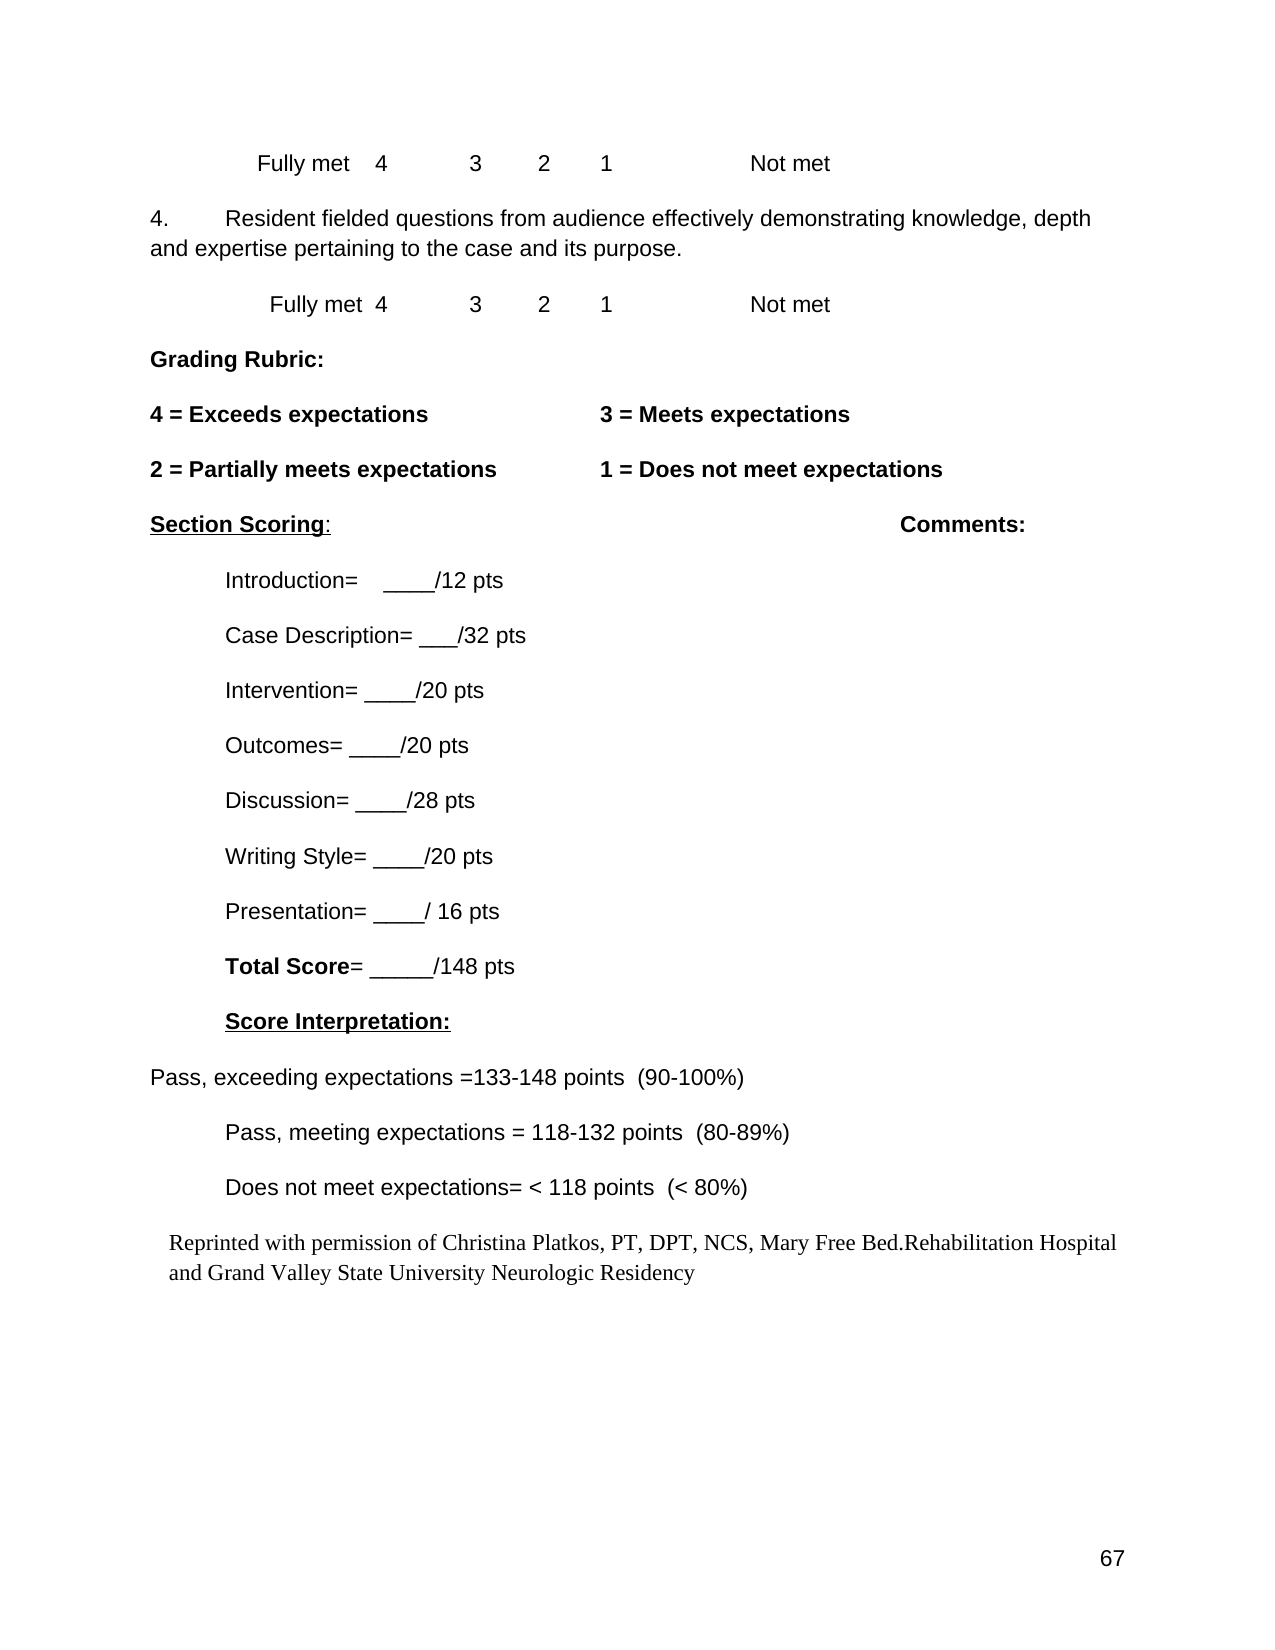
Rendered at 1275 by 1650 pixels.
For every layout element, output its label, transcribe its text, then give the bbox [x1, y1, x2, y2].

text 4 = Exceeds expectations 3 = Meets expectations [150, 401, 1125, 427]
text Section Scoring: Comments: [150, 511, 1125, 538]
text Outcomes= ____/20 pts [225, 732, 1125, 759]
text Intervention= ____/20 pts [225, 677, 1125, 703]
text 2 = Partially meets expectations 1 = Does not meet expectations [150, 456, 1125, 483]
text Fully met 4 3 2 1 Not met [225, 291, 1125, 317]
text Introduction= ____/12 pts [225, 567, 1125, 593]
text Pass, meeting expectations = 118-132 points (80-89%) [225, 1119, 1125, 1145]
text Reprinted with permission of Christina Platkos, PT, DPT, NCS, Mary Free Bed.Rehabilitation Hospital and Grand Valley State University Neurologic Residency [169, 1229, 1125, 1286]
text Writing Style= ____/20 pts [225, 843, 1125, 869]
text 4. Resident fielded questions from audience effectively demonstrating knowledge, depth and expertise pertaining to the case and its purpose. [150, 205, 1125, 262]
text Fully met 4 3 2 1 Not met [225, 150, 1125, 176]
text Does not meet expectations= < 118 points (< 80%) [225, 1174, 1125, 1200]
text Presentation= ____/ 16 pts [225, 898, 1125, 924]
text Grading Rubric: [150, 346, 1125, 372]
text Pass, exceeding expectations =133-148 points (90-100%) [150, 1063, 1125, 1090]
text Discussion= ____/28 pts [225, 787, 1125, 814]
text Case Description= ___/32 pts [225, 622, 1125, 648]
text Score Interpretation: [225, 1008, 1125, 1035]
text Total Score= _____/148 pts [225, 953, 1125, 979]
